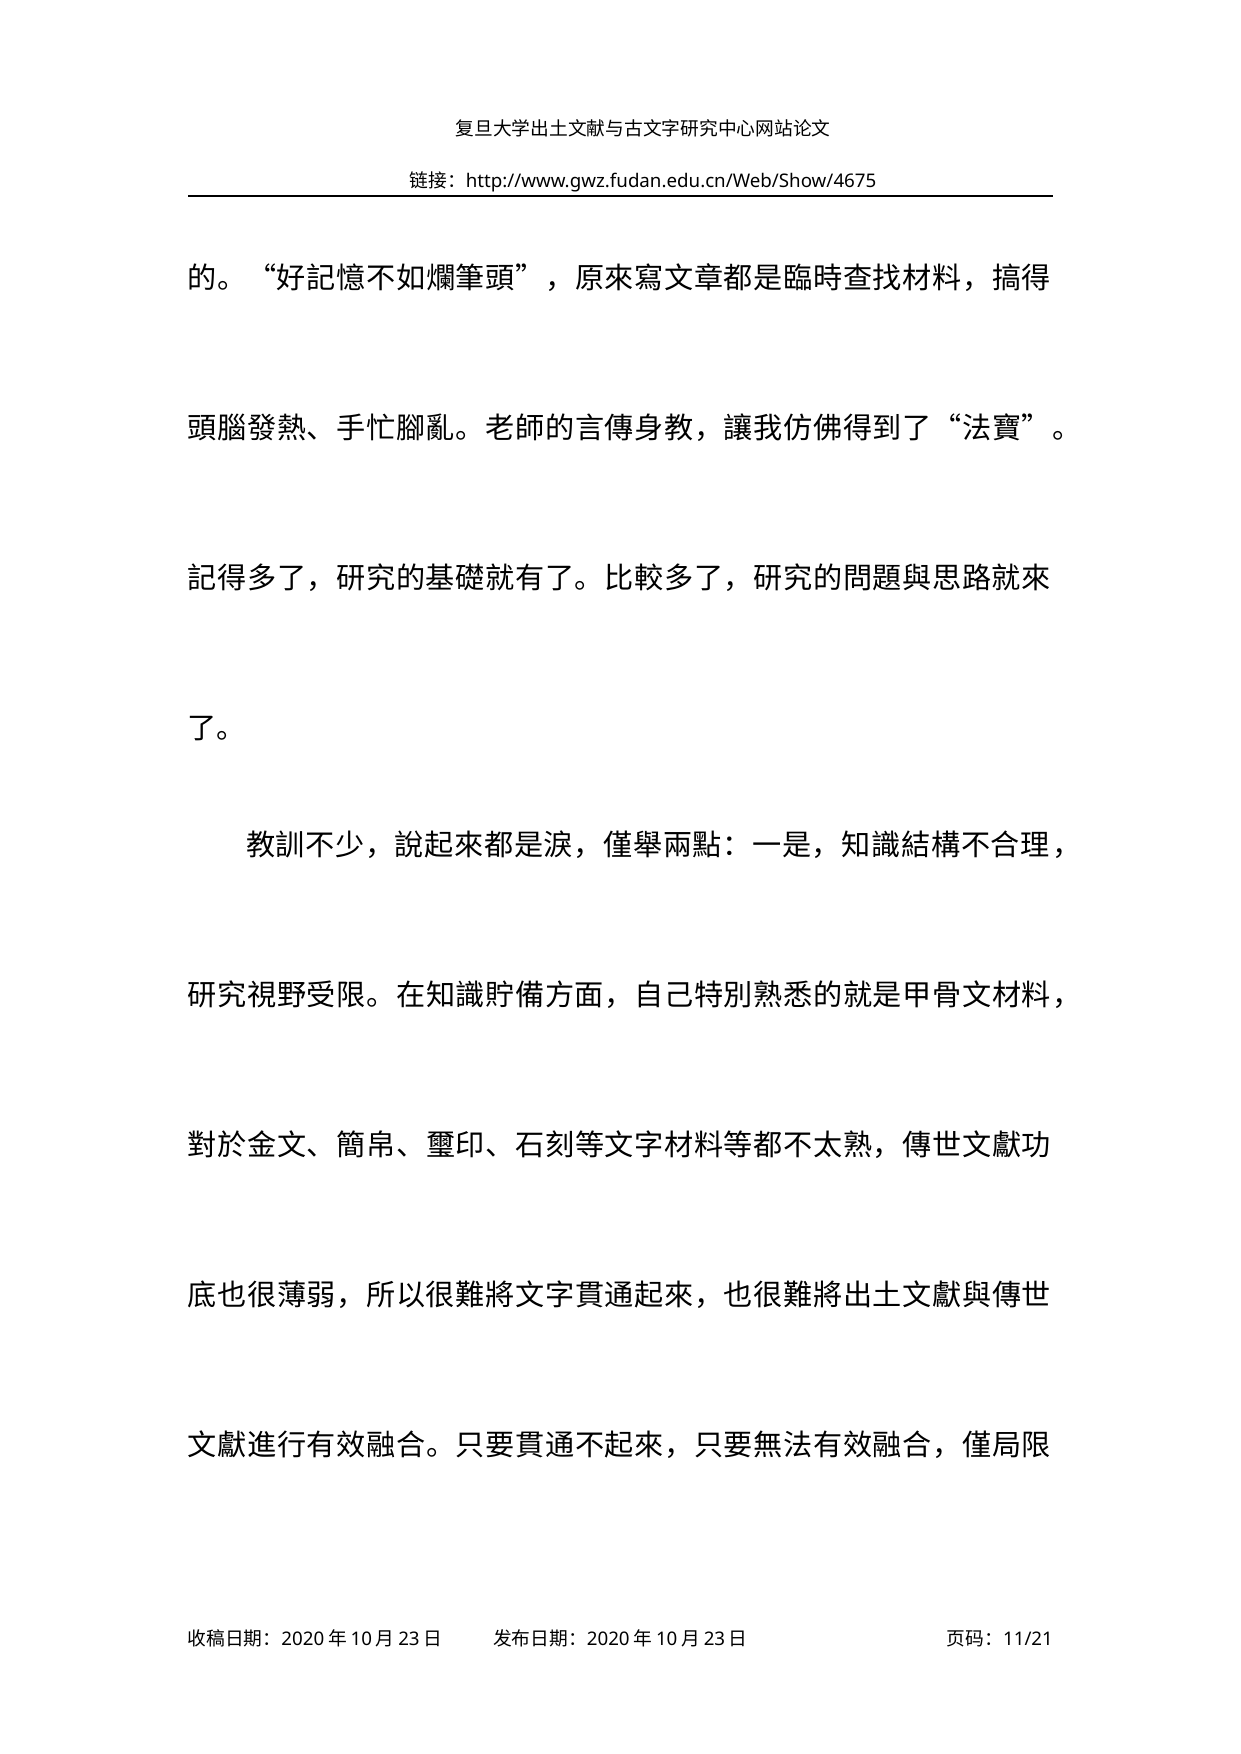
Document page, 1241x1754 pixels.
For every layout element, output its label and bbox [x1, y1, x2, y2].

text [187, 805, 1053, 1480]
text [187, 238, 1053, 763]
